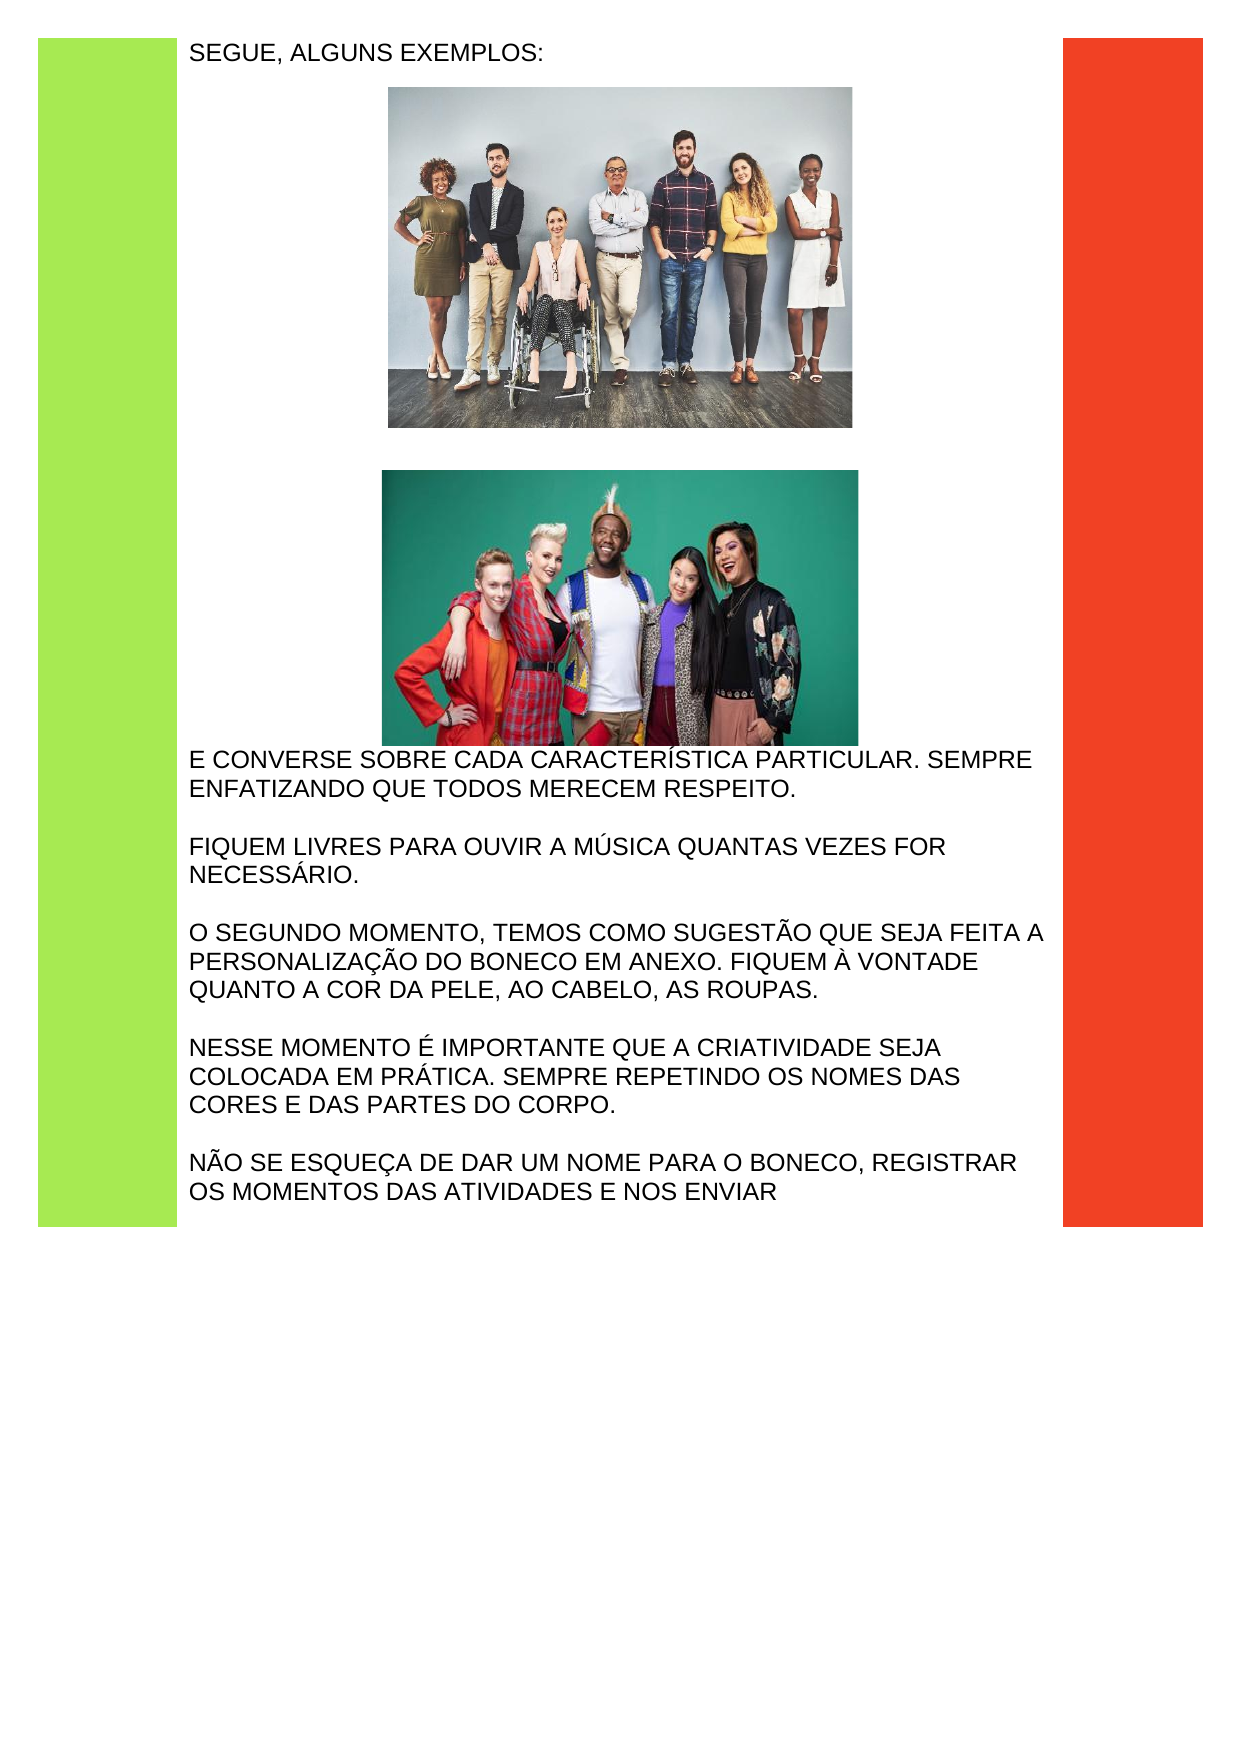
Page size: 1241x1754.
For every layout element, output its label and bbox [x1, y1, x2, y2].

table_cell [1063, 38, 1203, 1227]
picture [381, 470, 859, 746]
table_cell [38, 38, 177, 1227]
picture [388, 87, 853, 428]
table_cell [178, 38, 1063, 1227]
